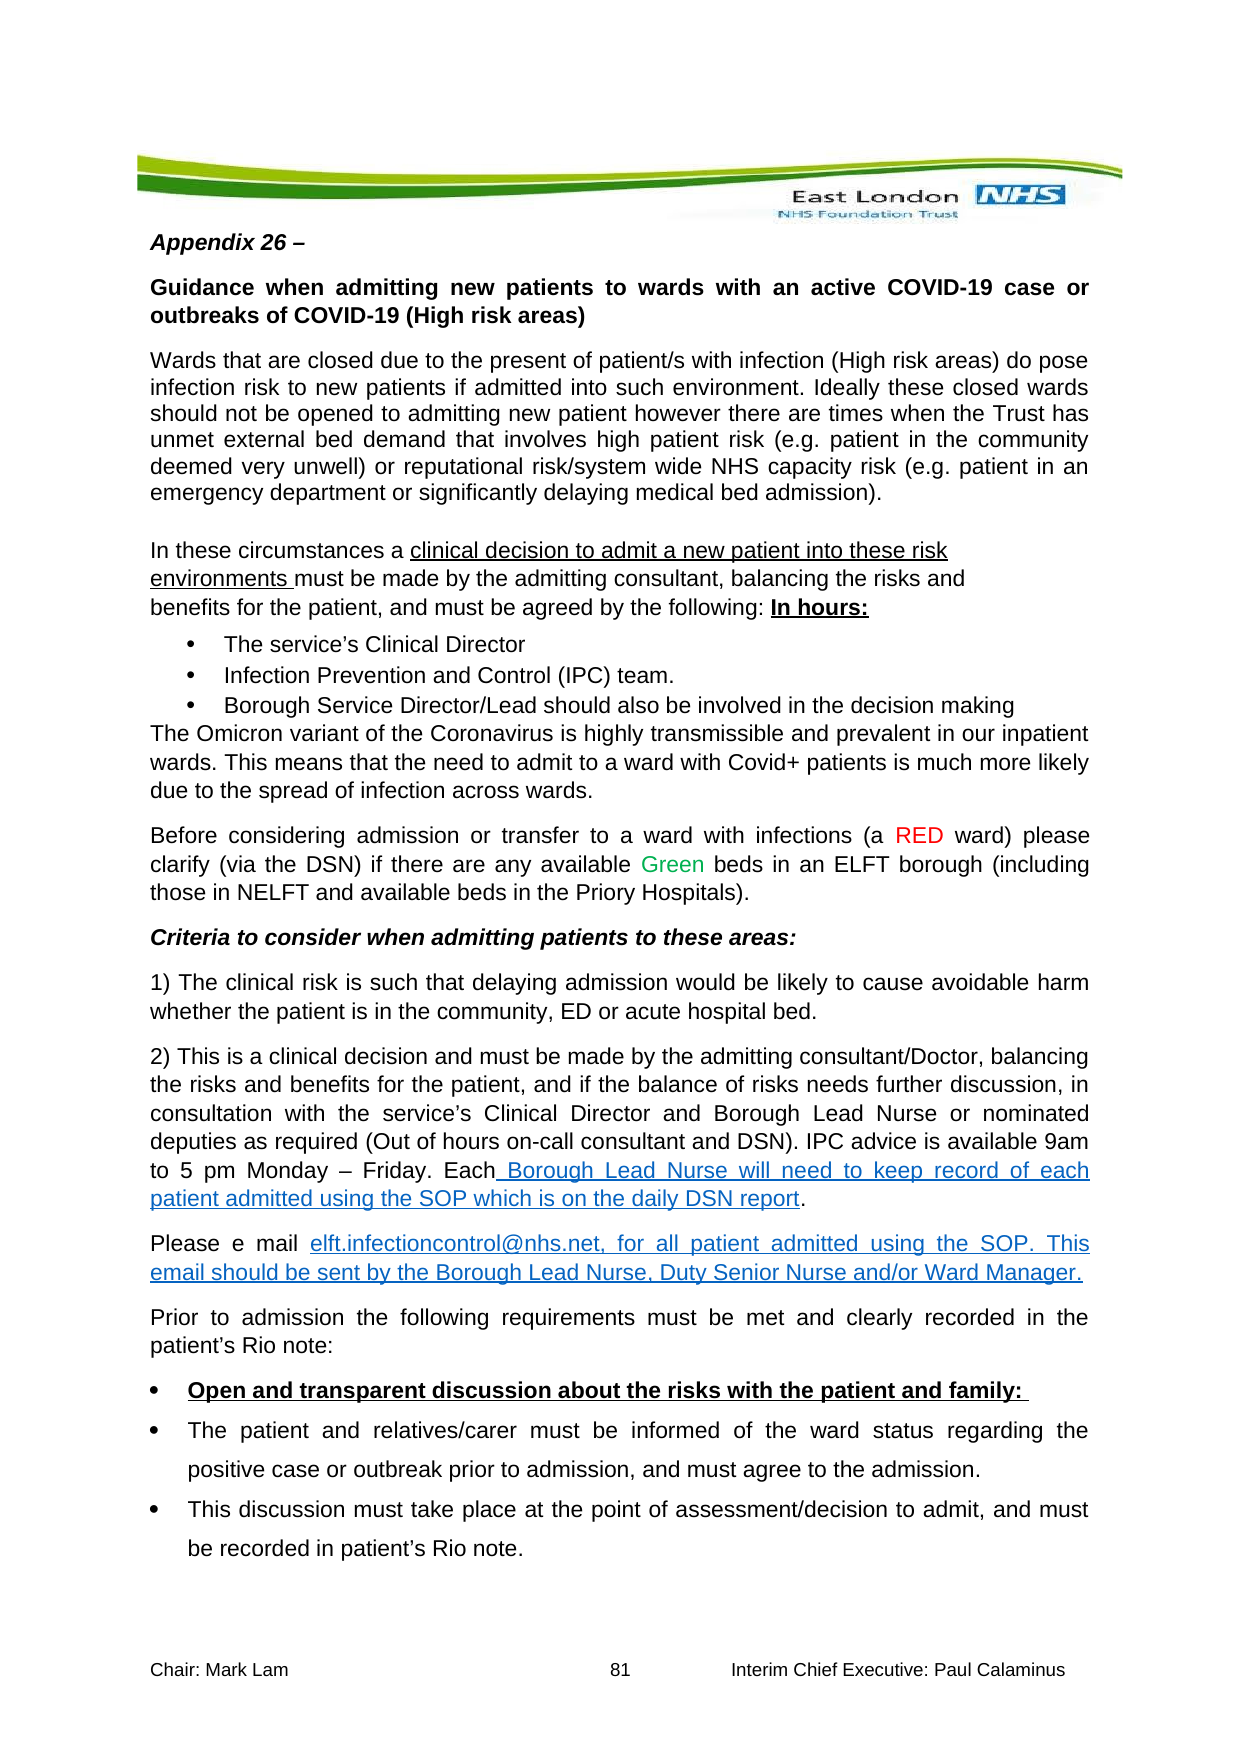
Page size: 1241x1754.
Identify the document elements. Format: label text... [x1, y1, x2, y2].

list Borough Service Director/Lead should also be involved in the decision making [186, 690, 1090, 719]
picture [137, 150, 1123, 227]
list The patient and relatives/carer must be informed of the ward status regarding the positive case or outbreak prior to admission, and must agree to the admission. [150, 1417, 1090, 1482]
text 2) This is a clinical decision and must be made by the admitting consultant/Doctor, balancing the risks and benefits for the patient, and if the balance of risks needs further discussion, in consultation with the service’s Clinical Director and Borough Lead Nurse or nominated deputies as required (Out of hours on-call consultant and DSN). IPC advice is available 9am to 5 pm Monday – Friday. Each Borough Lead Nurse will need to keep record of each patient admitted using the SOP which is on the daily DSN report. [150, 1043, 1090, 1211]
list The service’s Clinical Director [186, 629, 1090, 658]
list Infection Prevention and Control (IPC) team. [186, 659, 1090, 688]
list This discussion must take place at the point of assessment/decision to admit, and must be recorded in patient’s Rio note. [150, 1496, 1090, 1561]
text Appendix 26 – [150, 229, 1090, 255]
text Before considering admission or transfer to a ward with infections (a RED ward) please clarify (via the DSN) if there are any available Green beds in an ELFT borough (including those in NELFT and available beds in the Priory Hospitals). [150, 822, 1090, 905]
text 1) The clinical risk is such that delaying admission would be likely to cause avoidable harm whether the patient is in the community, ED or acute hospital bed. [150, 969, 1090, 1024]
text Please e mail elft.infectioncontrol@nhs.net, for all patient admitted using the SOP. This email should be sent by the Borough Lead Nurse, Duty Senior Nurse and/or Ward Manager. [150, 1230, 1090, 1285]
text Criteria to consider when admitting patients to these areas: [150, 924, 1090, 951]
text Wards that are closed due to the present of patient/s with infection (High risk areas) do pose infection risk to new patients if admitted into such environment. Ideally these closed wards should not be opened to admitting new patient however there are times when the Trust has unmet external bed demand that involves high patient risk (e.g. patient in the community deemed very unwell) or reputational risk/system wide NHS capacity risk (e.g. patient in an emergency department or significantly delaying medical bed admission). [150, 347, 1090, 506]
text Guidance when admitting new patients to wards with an active COVID-19 case or outbreaks of COVID-19 (High risk areas) [150, 274, 1090, 329]
list Open and transparent discussion about the risks with the patient and family: [150, 1377, 1090, 1403]
text The Omicron variant of the Coronavirus is highly transmissible and prevalent in our inpatient wards. This means that the need to admit to a ward with Covid+ patients is much more likely due to the spread of infection across wards. [150, 720, 1090, 803]
text In these circumstances a clinical decision to admit a new patient into these risk environments must be made by the admitting consultant, balancing the risks and benefits for the patient, and must be agreed by the following: In hours: [150, 537, 1039, 620]
text Prior to admission the following requirements must be met and clearly recorded in the patient’s Rio note: [150, 1304, 1090, 1358]
